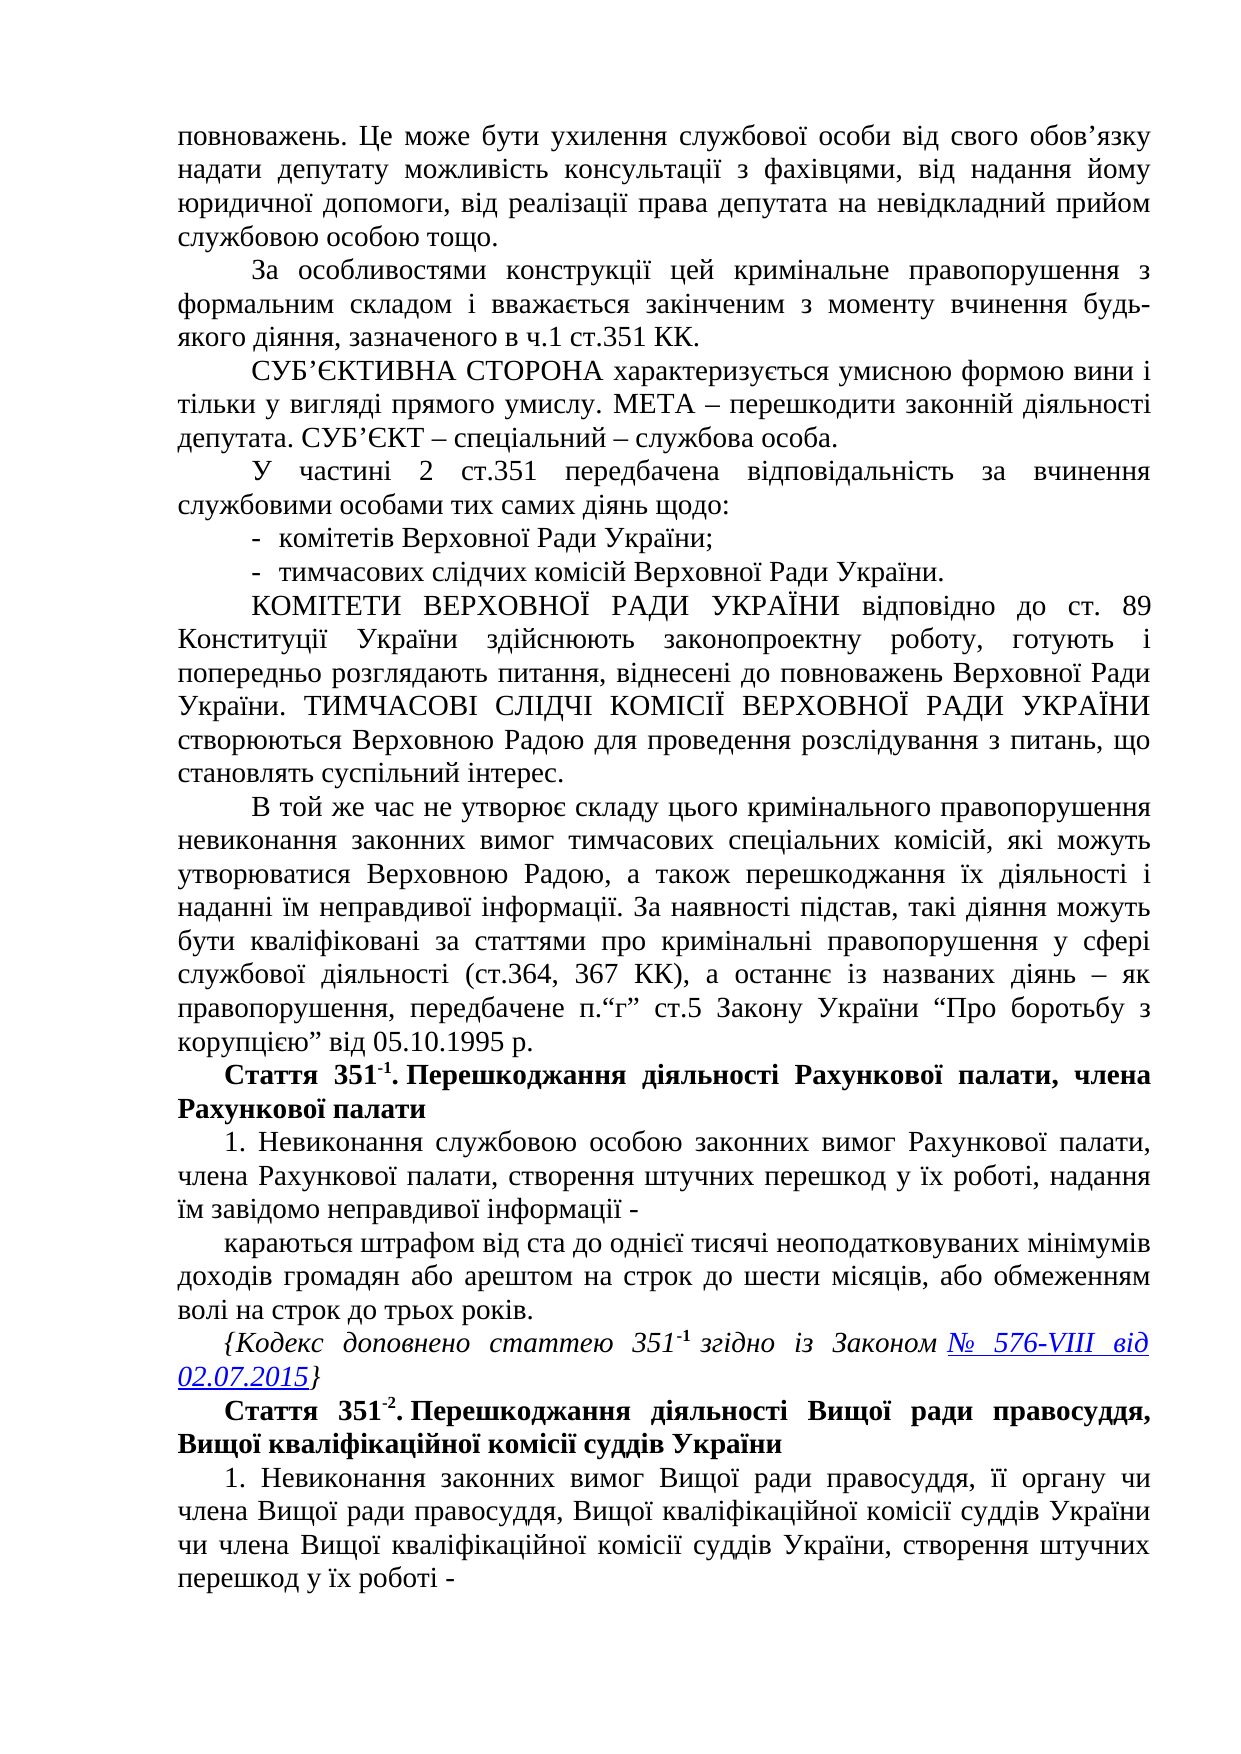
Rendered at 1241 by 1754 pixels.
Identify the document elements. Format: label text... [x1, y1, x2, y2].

text За особливостями конструкції цей кримінальне правопорушення з формальним складом і вважається закінченим з моменту вчинення будь-якого діяння, зазначеного в ч.1 ст.351 КК. [177, 252, 1152, 353]
list комітетів Верховної Ради України; [177, 521, 1152, 554]
text {Кодекс доповнено статтею 351-1 згідно із Законом № 576-VIII від 02.07.2015} [177, 1326, 1152, 1393]
text У частині 2 ст.351 передбачена відповідальність за вчинення службовими особами тих самих діянь щодо: [177, 453, 1152, 521]
text Стаття 351-1. Перешкоджання діяльності Рахункової палати, члена Рахункової палати [177, 1057, 1152, 1124]
list тимчасових слідчих комісій Верховної Ради України. [177, 554, 1152, 588]
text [177, 118, 1152, 252]
text В той же час не утворює складу цього кримінального правопорушення невиконання законних вимог тимчасових спеціальних комісій, які можуть утворюватися Верховною Радою, а також перешкоджання їх діяльності і наданні їм неправдивої інформації. За наявності підстав, такі діяння можуть бути кваліфіковані за статтями про кримінальні правопорушення у сфері службової діяльності (ст.364, 367 КК), а останнє із названих діянь – як правопорушення, передбачене п.“г” ст.5 Закону України “Про боротьбу з корупцією” від 05.10.1995 р. [177, 789, 1152, 1057]
text 1. Невиконання службовою особою законних вимог Рахункової палати, члена Рахункової палати, створення штучних перешкод у їх роботі, надання їм завідомо неправдивої інформації - [177, 1124, 1152, 1225]
text Стаття 351-2. Перешкоджання діяльності Вищої ради правосуддя, Вищої кваліфікаційної комісії суддів України [177, 1393, 1152, 1460]
text Комітети Верховної Ради України відповідно до ст. 89 Конституції України здійснюють законопроектну роботу, готують і попередньо розглядають питання, віднесені до повноважень Верховної Ради України. Тимчасові слідчі комісії Верховної Ради України створюються Верховною Радою для проведення розслідування з питань, що становлять суспільний інтерес. [177, 588, 1152, 789]
text 1. Невиконання законних вимог Вищої ради правосуддя, її органу чи члена Вищої ради правосуддя, Вищої кваліфікаційної комісії суддів України чи члена Вищої кваліфікаційної комісії суддів України, створення штучних перешкод у їх роботі - [177, 1460, 1152, 1594]
text Суб’єктивна сторона характеризується умисною формою вини і тільки у вигляді прямого умислу. Мета – перешкодити законній діяльності депутата. Суб’єкт – спеціальний – службова особа. [177, 353, 1152, 453]
